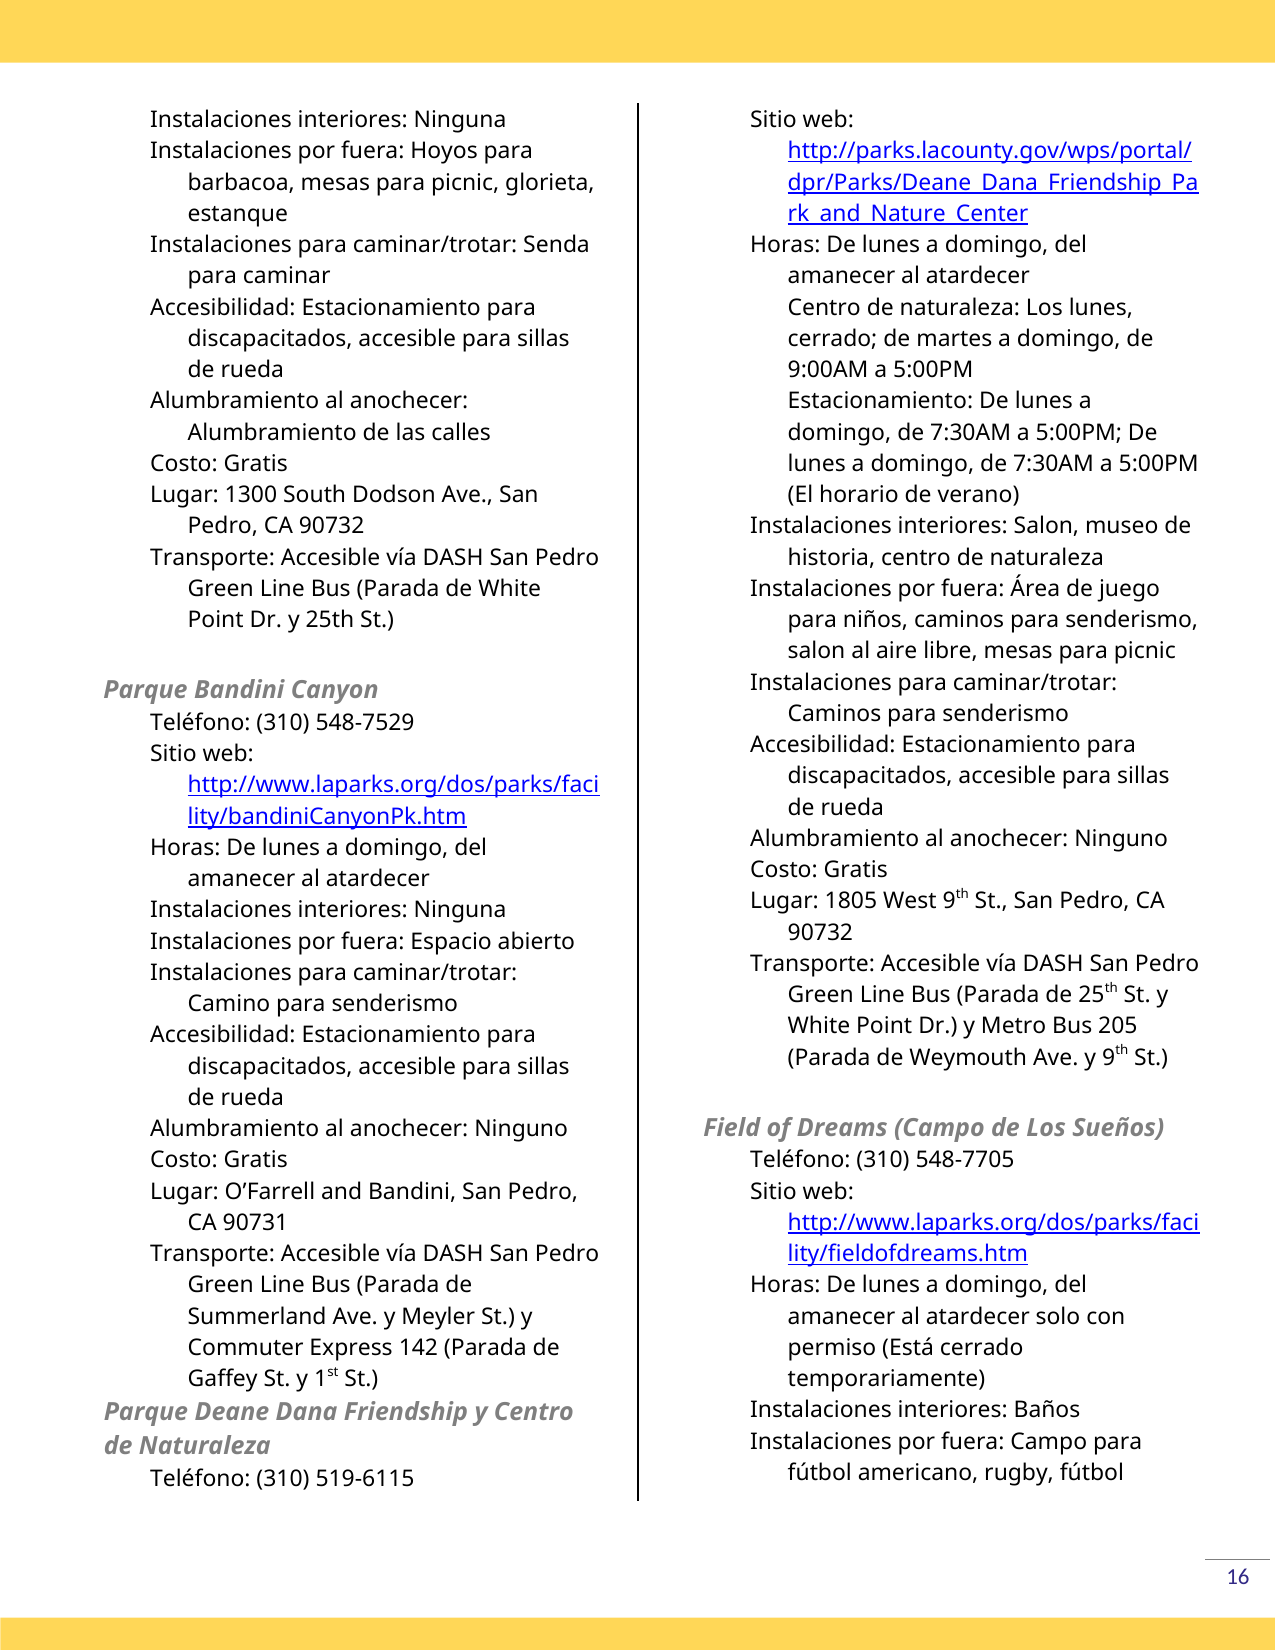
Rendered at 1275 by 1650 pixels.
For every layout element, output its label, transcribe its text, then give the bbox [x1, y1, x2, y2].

text Parque Bandini Canyon [103, 672, 600, 706]
text Costo: Gratis [150, 447, 600, 478]
text Instalaciones por fuera: Hoyos para barbacoa, mesas para picnic, glorieta, estanque [150, 134, 600, 228]
text Sitio web: http://parks.lacounty.gov/wps/portal/dpr/Parks/Deane_Dana_Friendship_Park_and_Nature_Center [750, 103, 1200, 228]
text Lugar: O’Farrell and Bandini, San Pedro, CA 90731 [150, 1175, 600, 1237]
text Instalaciones por fuera: Área de juego para niños, caminos para senderismo, salon al aire libre, mesas para picnic [750, 572, 1200, 666]
text Field of Dreams (Campo de Los Sueños) [703, 1109, 1200, 1143]
text Horas: De lunes a domingo, del amanecer al atardecer [150, 831, 600, 893]
text Costo: Gratis [750, 853, 1200, 884]
text Costo: Gratis [150, 1143, 600, 1175]
text Instalaciones para caminar/trotar: Camino para senderismo [150, 956, 600, 1018]
text Centro de naturaleza: Los lunes, cerrado; de martes a domingo, de 9:00AM a 5:00PM [750, 291, 1200, 384]
text Teléfono: (310) 519-6115 [150, 1462, 600, 1493]
text Accesibilidad: Estacionamiento para discapacitados, accesible para sillas de rueda [150, 1018, 600, 1112]
text Accesibilidad: Estacionamiento para discapacitados, accesible para sillas de rueda [750, 728, 1200, 822]
text Instalaciones interiores: Baños [750, 1393, 1200, 1425]
text Alumbramiento al anochecer: Alumbramiento de las calles [150, 384, 600, 447]
text Horas: De lunes a domingo, del amanecer al atardecer [750, 228, 1200, 291]
text Sitio web: http://www.laparks.org/dos/parks/facility/fieldofdreams.htm [750, 1175, 1200, 1268]
text Transporte: Accesible vía DASH San Pedro Green Line Bus (Parada de 25th St. y White Point Dr.) y Metro Bus 205 (Parada de Weymouth Ave. y 9th St.) [750, 947, 1200, 1072]
text Alumbramiento al anochecer: Ninguno [750, 822, 1200, 853]
text Instalaciones para caminar/trotar: Caminos para senderismo [750, 666, 1200, 728]
text Lugar: 1805 West 9th St., San Pedro, CA 90732 [750, 884, 1200, 947]
text Instalaciones por fuera: Espacio abierto [150, 925, 600, 956]
text Parque Deane Dana Friendship y Centro de Naturaleza [103, 1393, 600, 1462]
text Horas: De lunes a domingo, del amanecer al atardecer solo con permiso (Está cerrado temporariamente) [750, 1268, 1200, 1393]
text Alumbramiento al anochecer: Ninguno [150, 1112, 600, 1143]
text Sitio web: http://www.laparks.org/dos/parks/facility/bandiniCanyonPk.htm [150, 737, 600, 831]
text Accesibilidad: Estacionamiento para discapacitados, accesible para sillas de rueda [150, 291, 600, 384]
text Teléfono: (310) 548-7529 [150, 706, 600, 737]
text Instalaciones interiores: Ninguna [150, 893, 600, 925]
text Estacionamiento: De lunes a domingo, de 7:30AM a 5:00PM; De lunes a domingo, de 7:30AM a 5:00PM (El horario de verano) [750, 384, 1200, 509]
text Instalaciones interiores: Salon, museo de historia, centro de naturaleza [750, 509, 1200, 572]
text Teléfono: (310) 548-7705 [750, 1143, 1200, 1175]
text Instalaciones para caminar/trotar: Senda para caminar [150, 228, 600, 291]
text Lugar: 1300 South Dodson Ave., San Pedro, CA 90732 [150, 478, 600, 541]
text Instalaciones por fuera: Campo para fútbol americano, rugby, fútbol [750, 1425, 1200, 1487]
text Transporte: Accesible vía DASH San Pedro Green Line Bus (Parada de Summerland Ave. y Meyler St.) y Commuter Express 142 (Parada de Gaffey St. y 1st St.) [150, 1237, 600, 1393]
text Instalaciones interiores: Ninguna [150, 103, 600, 134]
text Transporte: Accesible vía DASH San Pedro Green Line Bus (Parada de White Point Dr. y 25th St.) [150, 541, 600, 634]
